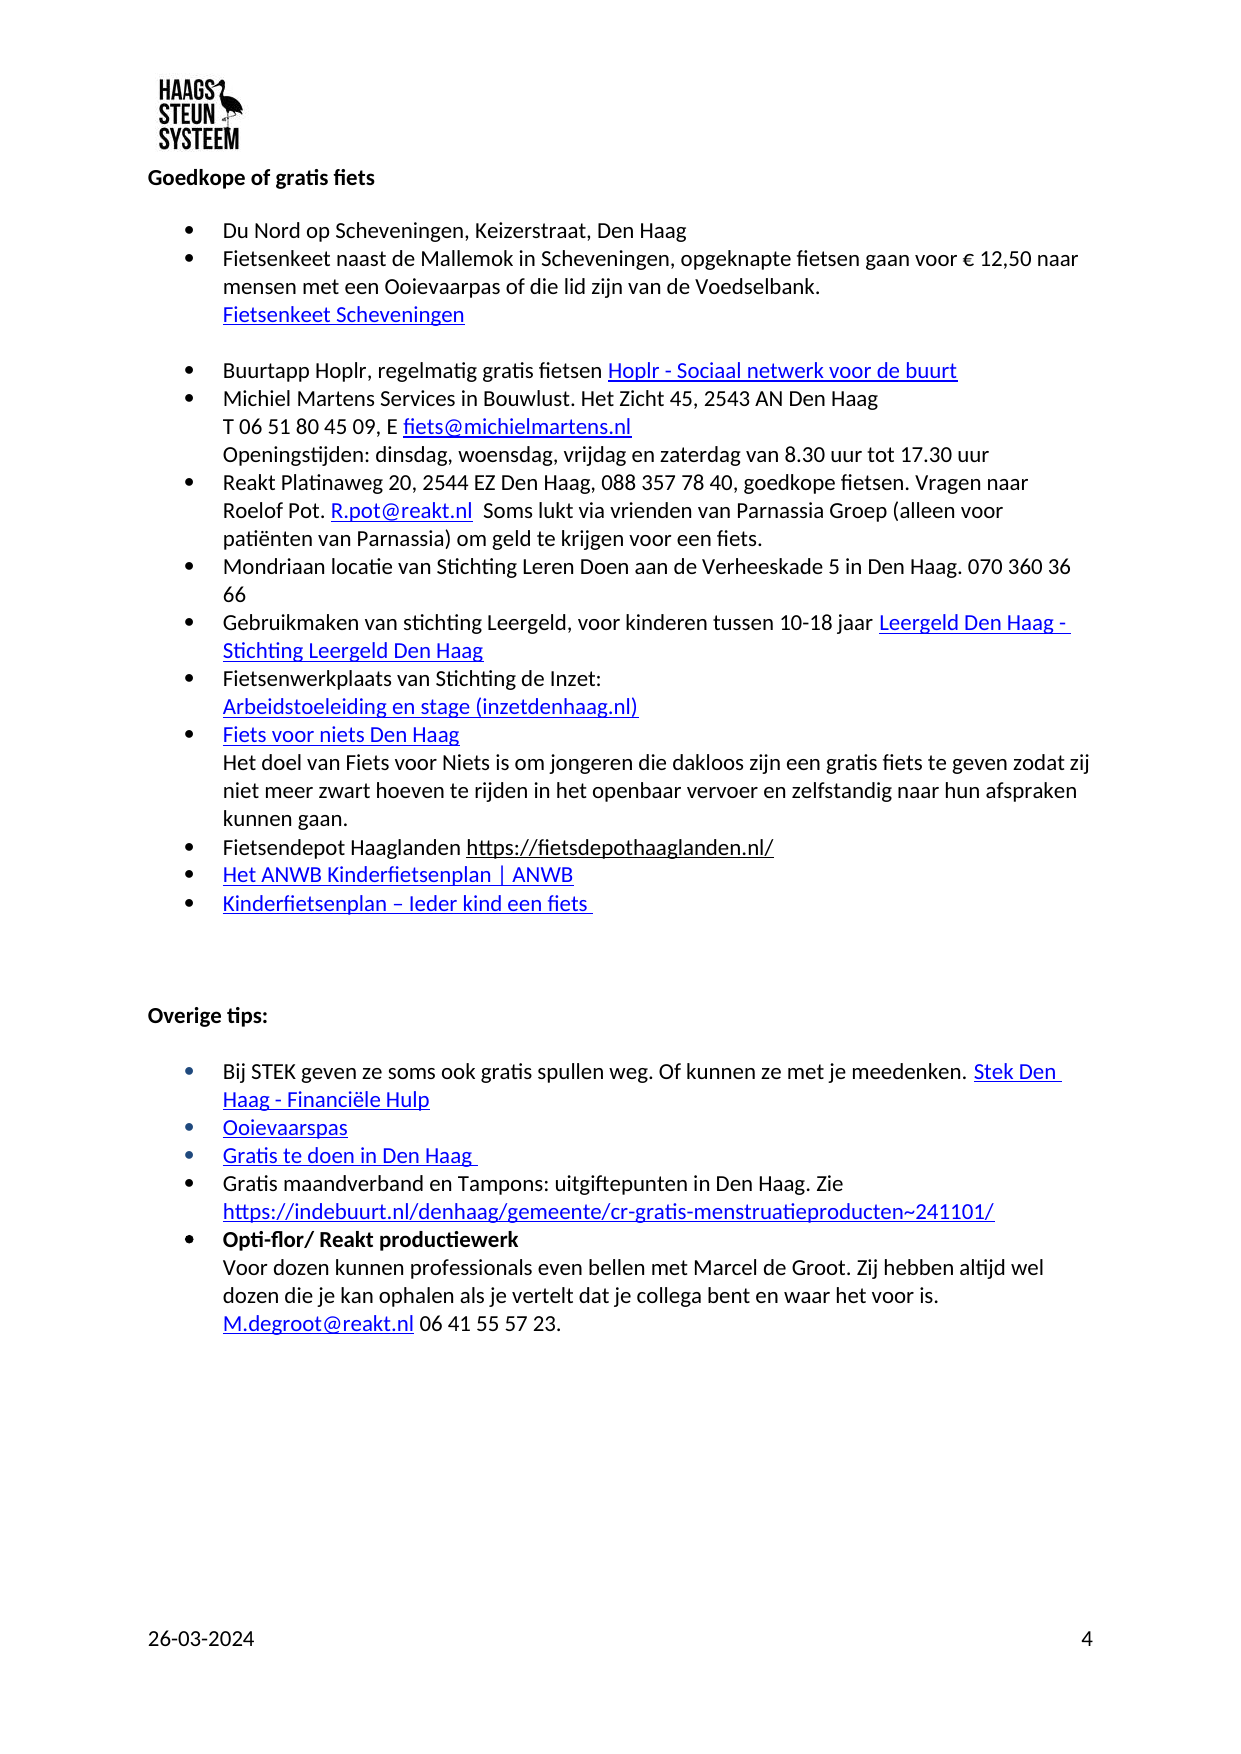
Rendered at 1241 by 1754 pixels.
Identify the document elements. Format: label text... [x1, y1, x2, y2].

list Fietsenkeet naast de Mallemok in Scheveningen, opgeknapte fietsen gaan voor € 12,50 naar mensen met een Ooievaarpas of die lid zijn van de Voedselbank. Fietsenkeet Scheveningen [185, 244, 1093, 356]
picture [147, 73, 259, 163]
text Voor dozen kunnen professionals even bellen met Marcel de Groot. Zij hebben altijd wel dozen die je kan ophalen als je vertelt dat je collega bent en waar het voor is. M.degroot@reakt.nl 06 41 55 57 23. [223, 1253, 1093, 1337]
list Michiel Martens Services in Bouwlust. Het Zicht 45, 2543 AN Den Haag [185, 384, 1093, 412]
list Reakt Platinaweg 20, 2544 EZ Den Haag, 088 357 78 40, goedkope fietsen. Vragen naar Roelof Pot. R.pot@reakt.nl Soms lukt via vrienden van Parnassia Groep (alleen voor patiënten van Parnassia) om geld te krijgen voor een fiets. [185, 468, 1093, 552]
list Fietsenwerkplaats van Stichting de Inzet: [185, 664, 1093, 692]
list Buurtapp Hoplr, regelmatig gratis fietsen Hoplr - Sociaal netwerk voor de buurt [185, 356, 1093, 384]
list Ooievaarspas [185, 1113, 1093, 1141]
list Fiets voor niets Den Haag Het doel van Fiets voor Niets is om jongeren die dakloos zijn een gratis fiets te geven zodat zij niet meer zwart hoeven te rijden in het openbaar vervoer en zelfstandig naar hun afspraken kunnen gaan. [185, 721, 1093, 833]
list Het ANWB Kinderfietsenplan | ANWB [185, 861, 1093, 889]
list Fietsendepot Haaglanden https://fietsdepothaaglanden.nl/ [185, 833, 1093, 861]
list Opti-flor/ Reakt productiewerk [185, 1225, 1093, 1253]
list Du Nord op Scheveningen, Keizerstraat, Den Haag [185, 216, 1093, 244]
text T 06 51 80 45 09, E fiets@michielmartens.nl Openingstijden: dinsdag, woensdag, vrijdag en zaterdag van 8.30 uur tot 17.30 uur [223, 412, 1093, 468]
list Gebruikmaken van stichting Leergeld, voor kinderen tussen 10-18 jaar Leergeld Den Haag - Stichting Leergeld Den Haag [185, 608, 1093, 664]
list Gratis maandverband en Tampons: uitgiftepunten in Den Haag. Zie https://indebuurt.nl/denhaag/gemeente/cr-gratis-menstruatieproducten~241101/ [185, 1169, 1093, 1225]
text Overige tips: [148, 1001, 1093, 1029]
list Kinderfietsenplan – Ieder kind een fiets [185, 889, 1093, 917]
list Mondriaan locatie van Stichting Leren Doen aan de Verheeskade 5 in Den Haag. 070 360 36 66 [185, 552, 1093, 608]
text Arbeidstoeleiding en stage (inzetdenhaag.nl) [223, 692, 1093, 721]
list Gratis te doen in Den Haag [185, 1141, 1093, 1169]
text Goedkope of gratis fiets [148, 163, 1093, 191]
list Bij STEK geven ze soms ook gratis spullen weg. Of kunnen ze met je meedenken. Stek Den Haag - Financiële Hulp [185, 1057, 1093, 1113]
